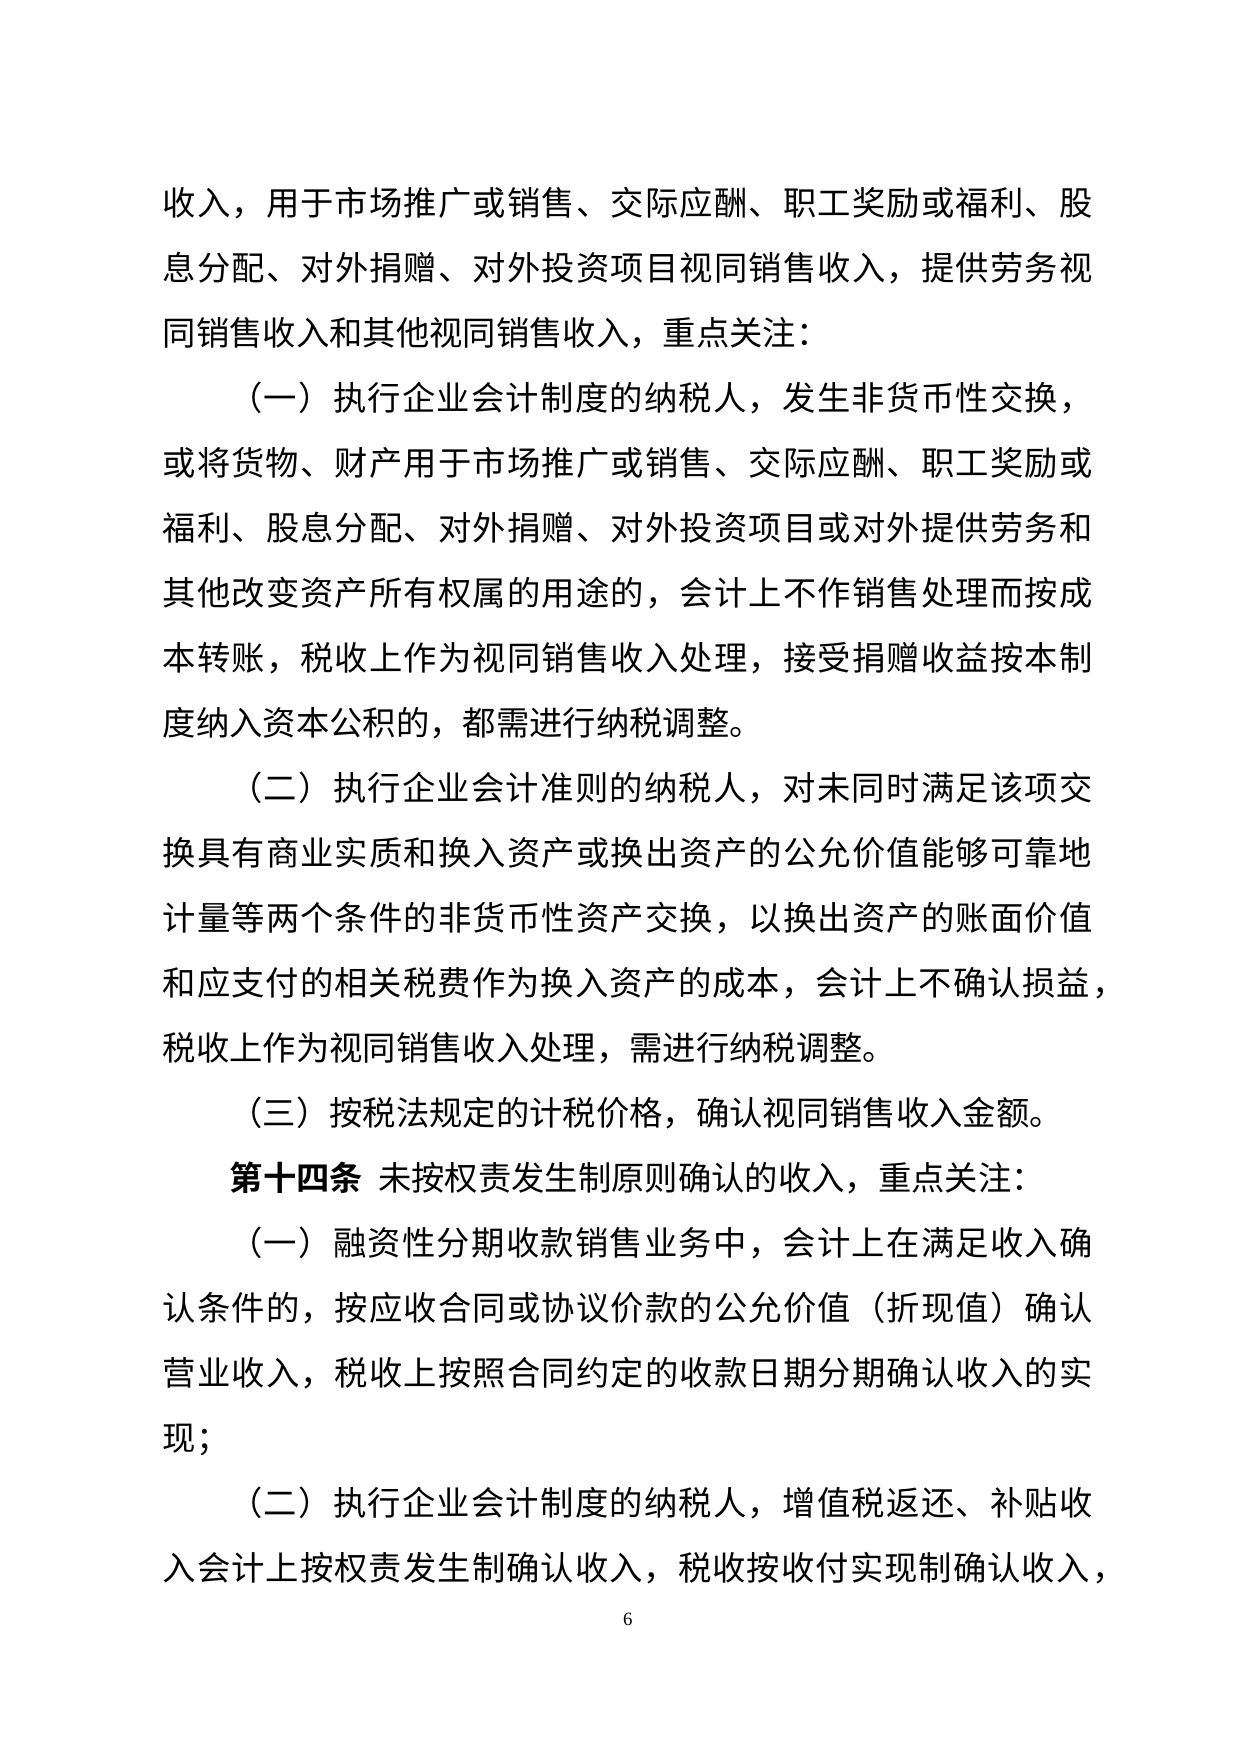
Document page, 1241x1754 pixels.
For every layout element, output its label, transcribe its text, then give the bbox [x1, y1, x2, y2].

text 第十四条 未按权责发生制原则确认的收入，重点关注： [162, 1143, 1093, 1208]
text （一）融资性分期收款销售业务中，会计上在满足收入确认条件的，按应收合同或协议价款的公允价值（折现值）确认营业收入，税收上按照合同约定的收款日期分期确认收入的实现； [162, 1208, 1093, 1468]
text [162, 1468, 1093, 1598]
text （二）执行企业会计准则的纳税人，对未同时满足该项交换具有商业实质和换入资产或换出资产的公允价值能够可靠地计量等两个条件的非货币性资产交换，以换出资产的账面价值和应支付的相关税费作为换入资产的成本，会计上不确认损益，税收上作为视同销售收入处理，需进行纳税调整。 [162, 753, 1093, 1078]
text （一）执行企业会计制度的纳税人，发生非货币性交换，或将货物、财产用于市场推广或销售、交际应酬、职工奖励或福利、股息分配、对外捐赠、对外投资项目或对外提供劳务和其他改变资产所有权属的用途的，会计上不作销售处理而按成本转账，税收上作为视同销售收入处理，接受捐赠收益按本制度纳入资本公积的，都需进行纳税调整。 [162, 363, 1093, 753]
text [162, 168, 1093, 363]
text （三）按税法规定的计税价格，确认视同销售收入金额。 [162, 1078, 1093, 1143]
